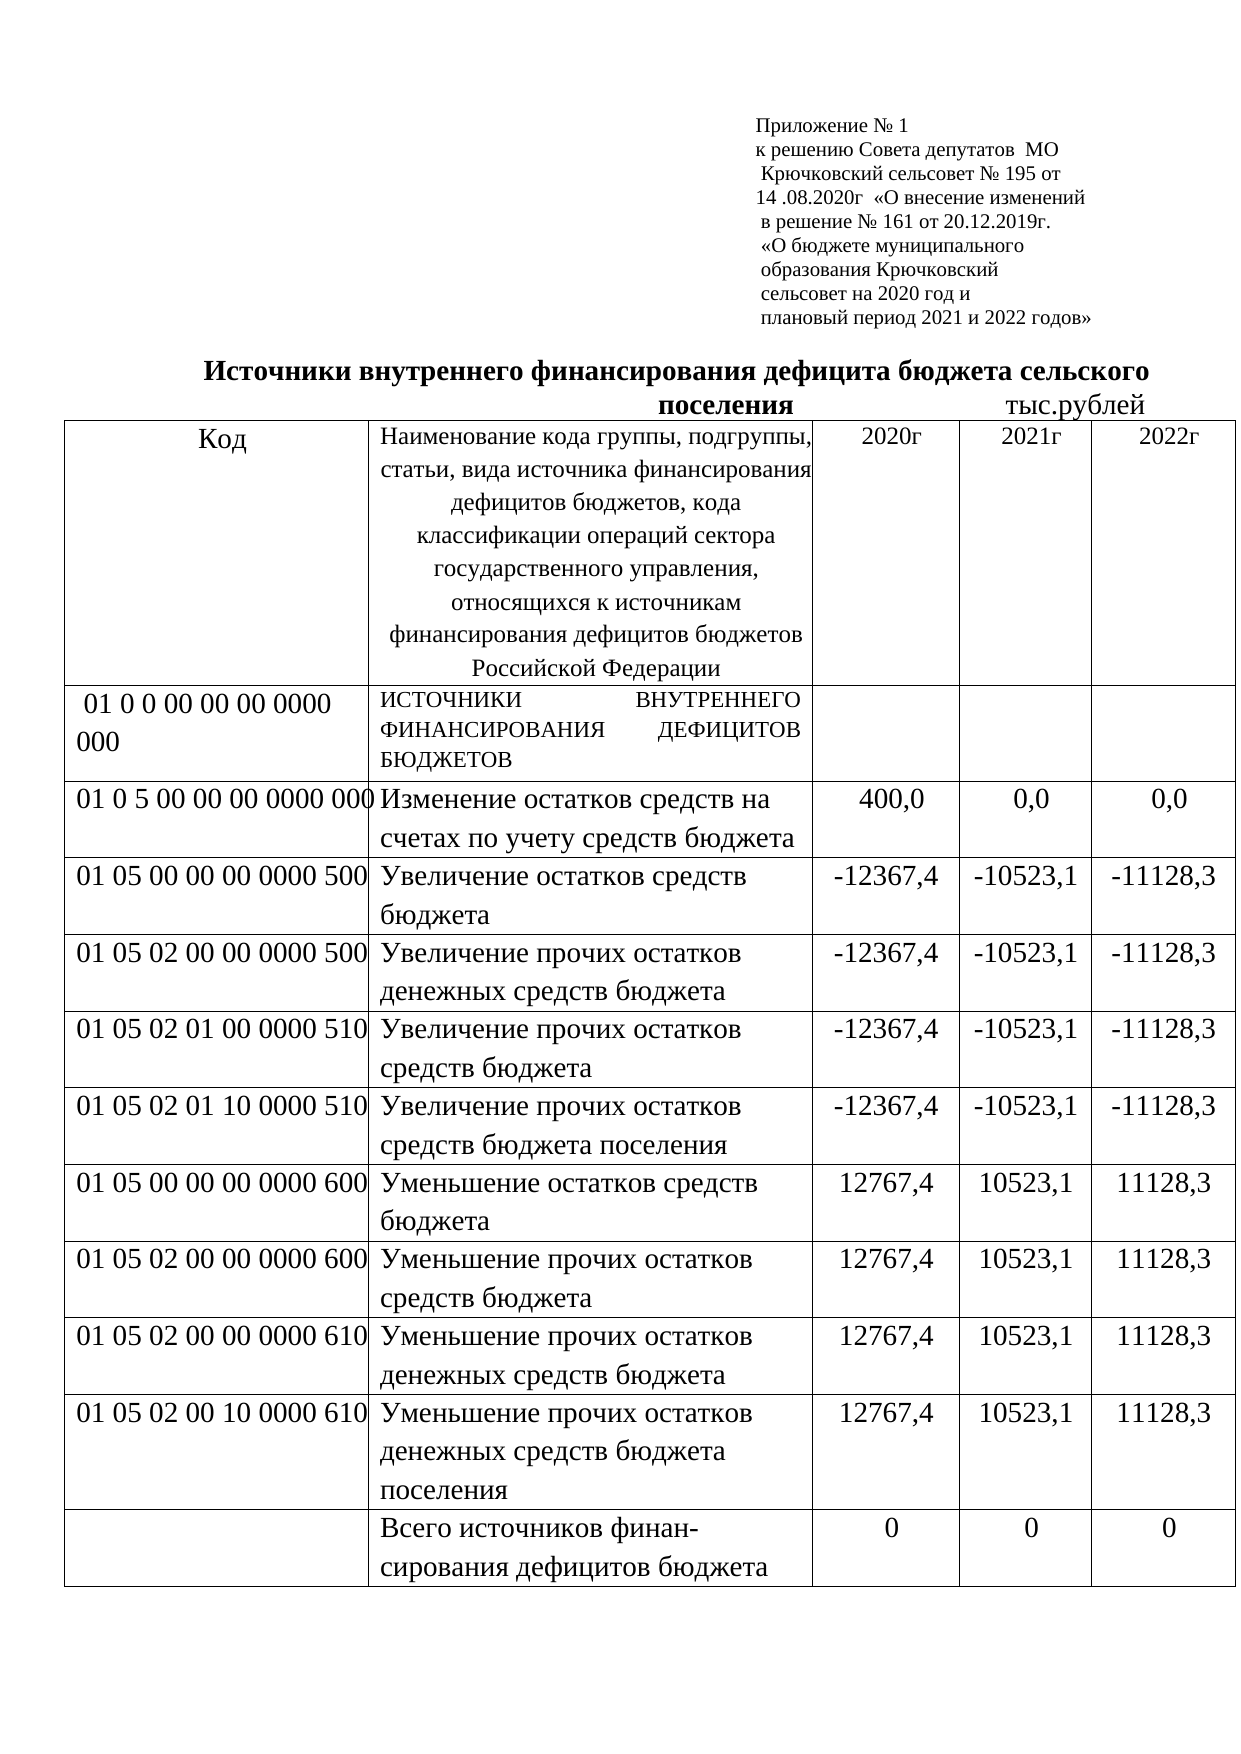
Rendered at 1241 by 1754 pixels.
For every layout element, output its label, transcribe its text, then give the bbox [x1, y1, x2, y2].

table_cell -11128,3 [1092, 935, 1235, 1011]
table_header Наименование кода группы, подгруппы, статьи, вида источника финансирования дефицитов бюджетов, кода классификации операций сектора государственного управления, относящихся к источникам финансирования дефицитов бюджетов Российской Федерации [369, 421, 812, 685]
table_cell 12767,4 [813, 1242, 959, 1317]
table_cell 10523,1 [960, 1395, 1091, 1509]
table_cell 01 0 0 00 00 00 0000 000 [65, 686, 368, 781]
text образования Крючковский [177, 257, 1152, 281]
table_cell 0 [813, 1510, 959, 1586]
text «О бюджете муниципального [177, 233, 1152, 257]
table_header Код [65, 421, 368, 685]
table_cell 12767,4 [813, 1165, 959, 1241]
table_cell -10523,1 [960, 1088, 1091, 1164]
table_cell [1092, 686, 1235, 781]
text к решению Совета депутатов МО [177, 137, 1152, 161]
table_cell [65, 1510, 368, 1586]
table_cell -10523,1 [960, 858, 1091, 934]
table_cell 01 0 5 00 00 00 0000 000 [65, 782, 368, 857]
table_cell Увеличение остатков средств бюджета [369, 858, 812, 934]
table_cell 400,0 [813, 782, 959, 857]
table_cell 11128,3 [1092, 1242, 1235, 1317]
table_cell 11128,3 [1092, 1165, 1235, 1241]
table_cell -11128,3 [1092, 1088, 1235, 1164]
table_cell Уменьшение прочих остатков денежных средств бюджета [369, 1318, 812, 1394]
table_cell 01 05 02 00 10 0000 610 [65, 1395, 368, 1509]
table_cell Увеличение прочих остатков средств бюджета поселения [369, 1088, 812, 1164]
table_cell 0,0 [960, 782, 1091, 857]
table_cell 11128,3 [1092, 1395, 1235, 1509]
table_cell 01 05 00 00 00 0000 600 [65, 1165, 368, 1241]
table_cell Уменьшение прочих остатков средств бюджета [369, 1242, 812, 1317]
table_cell 0,0 [1092, 782, 1235, 857]
table_header 2021г [960, 421, 1091, 685]
table_cell -12367,4 [813, 935, 959, 1011]
table_cell Всего источников финан-сирования дефицитов бюджета [369, 1510, 812, 1586]
table_cell 01 05 02 00 00 0000 500 [65, 935, 368, 1011]
table_cell 01 05 02 01 00 0000 510 [65, 1012, 368, 1087]
table_cell Уменьшение остатков средств бюджета [369, 1165, 812, 1241]
table_cell 10523,1 [960, 1165, 1091, 1241]
table_cell 01 05 02 00 00 0000 610 [65, 1318, 368, 1394]
text в решение № 161 от 20.12.2019г. [177, 209, 1152, 233]
table_cell -12367,4 [813, 858, 959, 934]
table_cell Увеличение прочих остатков средств бюджета [369, 1012, 812, 1087]
table_cell 01 05 02 01 10 0000 510 [65, 1088, 368, 1164]
text 14 .08.2020г «О внесение изменений [177, 185, 1152, 209]
text Приложение № 1 [177, 113, 1152, 137]
text Крючковский сельсовет № 195 от [177, 161, 1152, 185]
table_cell [813, 686, 959, 781]
text поселения тыс.рублей [177, 387, 1152, 420]
text плановый период 2021 и 2022 годов» [177, 305, 1152, 329]
table_header 2020г [813, 421, 959, 685]
table_cell ИСТОЧНИКИ ВНУТРЕННЕГО ФИНАНСИРОВАНИЯ ДЕФИЦИТОВ БЮДЖЕТОВ [369, 686, 812, 781]
table_cell -11128,3 [1092, 1012, 1235, 1087]
table_cell 12767,4 [813, 1318, 959, 1394]
table_cell -10523,1 [960, 1012, 1091, 1087]
text сельсовет на 2020 год и [177, 281, 1152, 305]
table_cell 01 05 02 00 00 0000 600 [65, 1242, 368, 1317]
table_cell 0 [1092, 1510, 1235, 1586]
table_cell Уменьшение прочих остатков денежных средств бюджета поселения [369, 1395, 812, 1509]
table_cell 10523,1 [960, 1242, 1091, 1317]
table_header 2022г [1092, 421, 1235, 685]
table_cell 10523,1 [960, 1318, 1091, 1394]
table_cell [960, 686, 1091, 781]
table_cell 11128,3 [1092, 1318, 1235, 1394]
text Источники внутреннего финансирования дефицита бюджета сельского [177, 353, 1152, 387]
table_cell -10523,1 [960, 935, 1091, 1011]
table_cell 12767,4 [813, 1395, 959, 1509]
table_cell -12367,4 [813, 1088, 959, 1164]
table_cell Изменение остатков средств на счетах по учету средств бюджета [369, 782, 812, 857]
table_cell -11128,3 [1092, 858, 1235, 934]
table_cell 01 05 00 00 00 0000 500 [65, 858, 368, 934]
table_cell -12367,4 [813, 1012, 959, 1087]
table_cell Увеличение прочих остатков денежных средств бюджета [369, 935, 812, 1011]
table_cell 0 [960, 1510, 1091, 1586]
